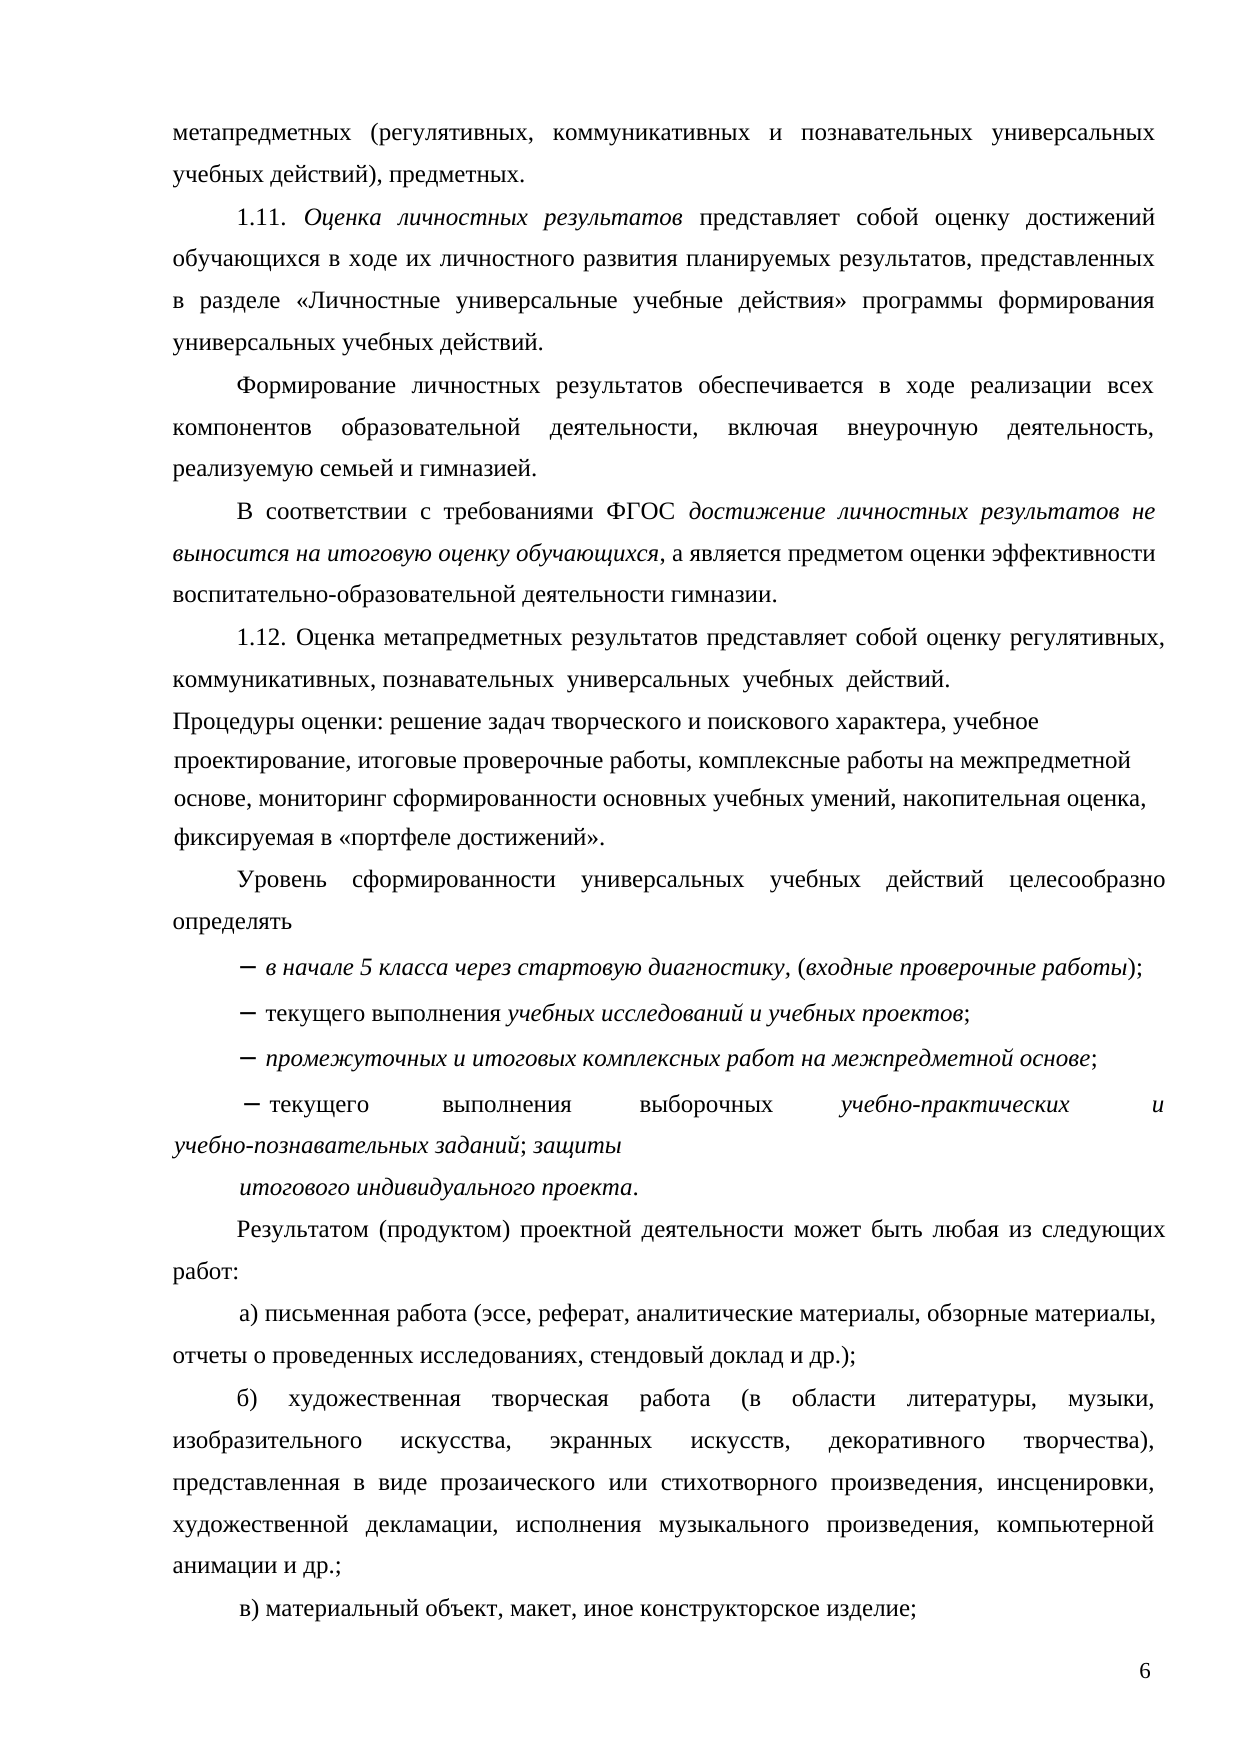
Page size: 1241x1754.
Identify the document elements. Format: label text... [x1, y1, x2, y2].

text − текущего выполнения учебных исследований и учебных проектов; [237, 994, 1171, 1028]
text а) письменная работа (эссе, реферат, аналитические материалы, обзорные материалы, [239, 1298, 1166, 1327]
text отчеты о проведенных исследованиях, стендовый доклад и др.); [172, 1341, 1166, 1369]
text Процедуры оценки: решение задач творческого и поискового характера, учебное проектирование, итоговые проверочные работы, комплексные работы на межпредметной основе, мониторинг сформированности основных учебных умений, накопительная оценка, фиксируемая в «портфеле достижений». [172, 706, 1171, 850]
text 1.12. Оценка метапредметных результатов представляет собой оценку регулятивных, коммуникативных, познавательных универсальных учебных действий. [172, 622, 1166, 693]
text в) материальный объект, макет, иное конструкторское изделие; [239, 1593, 1166, 1622]
text 1.11. Оценка личностных результатов представляет собой оценку достижений обучающихся в ходе их личностного развития планируемых результатов, представленных в разделе «Личностные универсальные учебные действия» программы формирования универсальных учебных действий. [172, 202, 1155, 356]
text − промежуточных и итоговых комплексных работ на межпредметной основе; [237, 1040, 1171, 1074]
text Уровень сформированности универсальных учебных действий целесообразно определять [172, 864, 1166, 935]
text В соответствии с требованиями ФГОС достижение личностных результатов не выносится на итоговую оценку обучающихся, а является предметом оценки эффективности воспитательно-образовательной деятельности гимназии. [172, 496, 1156, 608]
text б) художественная творческая работа (в области литературы, музыки, изобразительного искусства, экранных искусств, декоративного творчества), представленная в виде прозаического или стихотворного произведения, инсценировки, художественной декламации, исполнения музыкального произведения, компьютерной анимации и др.; [172, 1383, 1155, 1579]
text учебно-познавательных заданий; защиты итогового индивидуального проекта. [174, 1130, 732, 1201]
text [172, 117, 1156, 188]
text Формирование личностных результатов обеспечивается в ходе реализации всех компонентов образовательной деятельности, включая внеурочную деятельность, реализуемую семьей и гимназией. [172, 370, 1154, 482]
text Результатом (продуктом) проектной деятельности может быть любая из следующих работ: [172, 1214, 1166, 1285]
text − текущего выполнения выборочных учебно-практических и [91, 1086, 1171, 1120]
text − в начале 5 класса через стартовую диагностику, (входные проверочные работы); [237, 948, 1171, 982]
